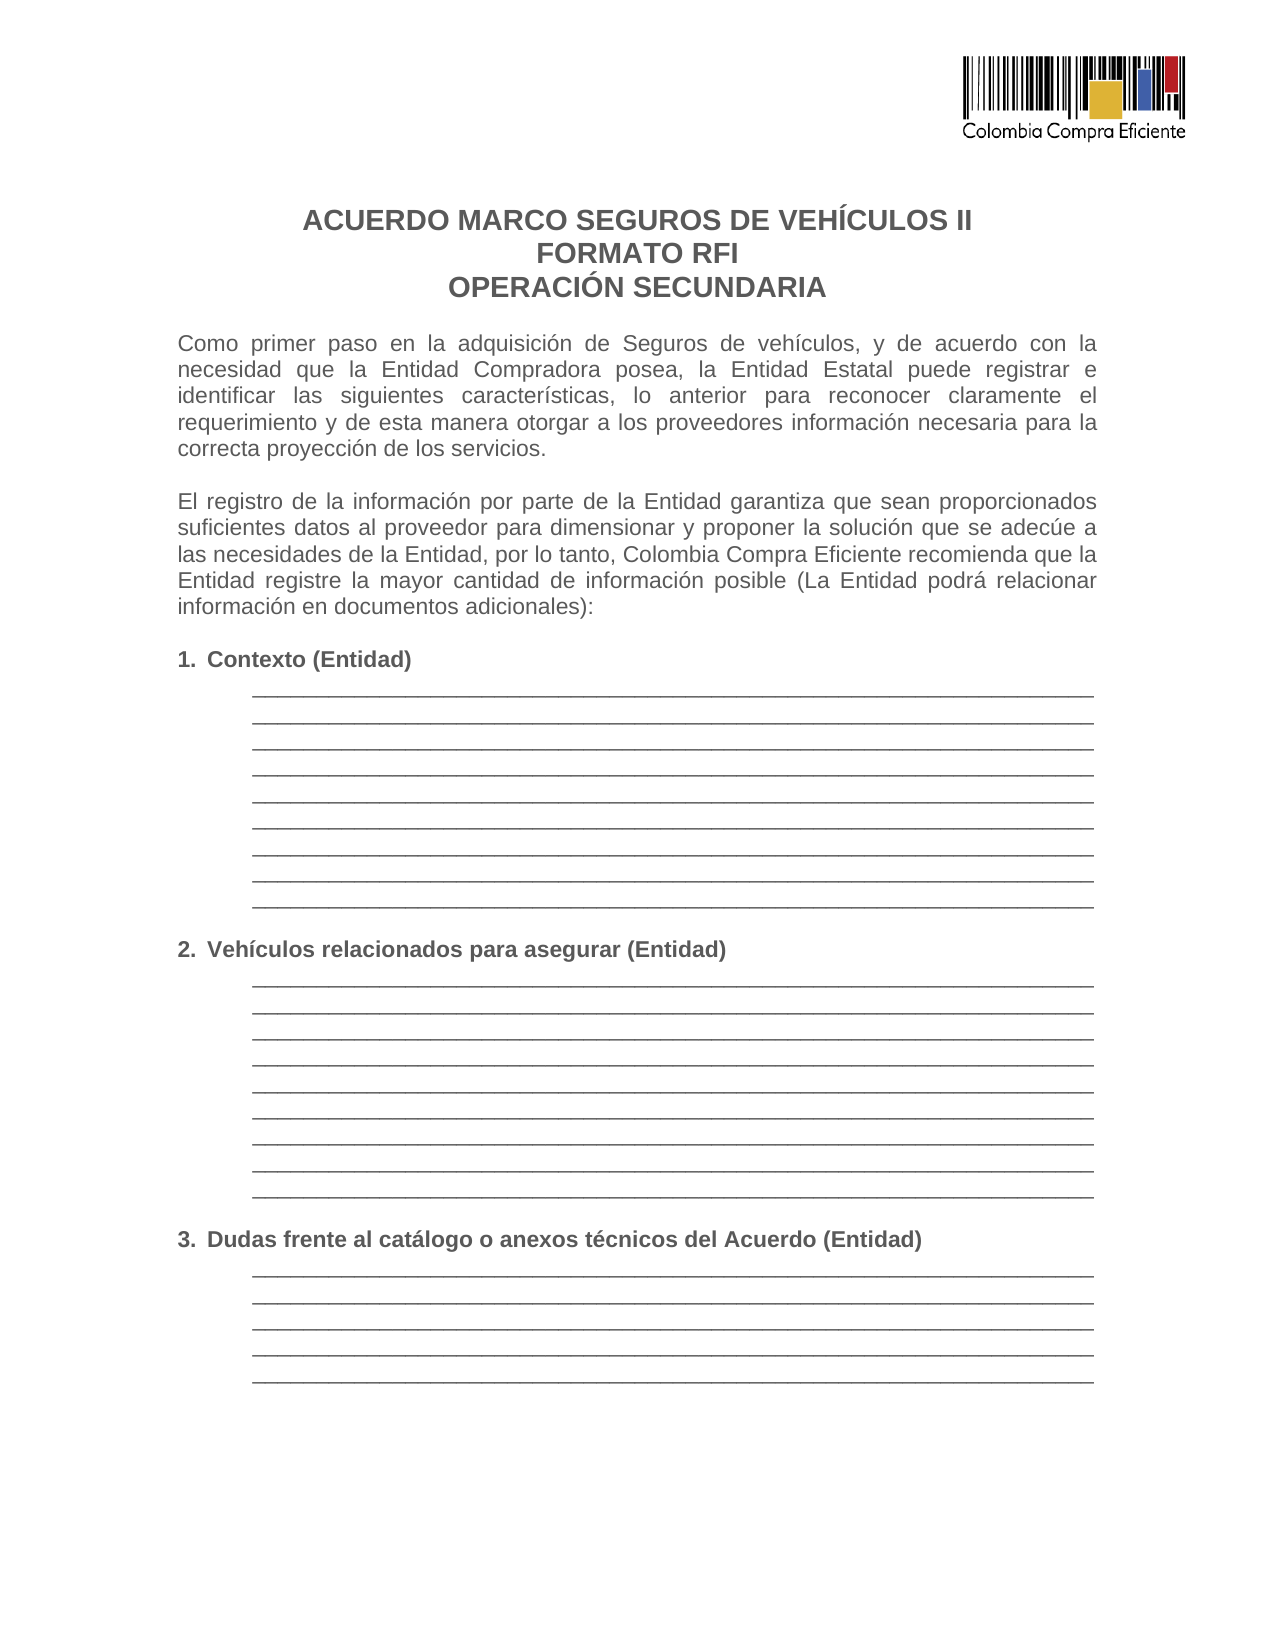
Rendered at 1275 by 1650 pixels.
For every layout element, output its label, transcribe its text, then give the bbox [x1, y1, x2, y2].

list __________________________________________________________________________________________________________________________________________________________________________________________________________________________________________________________________________________________________________________________________________________________________________________________________________________________________________________________________________________________________________________________________________________________________________________________________________________ [252, 672, 1098, 909]
list Dudas frente al catálogo o anexos técnicos del Acuerdo (Entidad) [177, 1226, 1098, 1252]
list Vehículos relacionados para asegurar (Entidad) [177, 936, 1098, 962]
text OPERACIÓN SECUNDARIA [177, 270, 1098, 303]
text ACUERDO MARCO SEGUROS DE VEHÍCULOS II [177, 203, 1098, 236]
list Contexto (Entidad) [177, 646, 1098, 672]
list __________________________________________________________________________________________________________________________________________________________________________________________________________________________________________________________________________________________________________________________________________________________________________________________________________________________________________________________________________________________________________________________________________________________________________________________________________________ [252, 962, 1098, 1199]
text Como primer paso en la adquisición de Seguros de vehículos, y de acuerdo con la necesidad que la Entidad Compradora posea, la Entidad Estatal puede registrar e identificar las siguientes características, lo anterior para reconocer claramente el requerimiento y de esta manera otorgar a los proveedores información necesaria para la correcta proyección de los servicios. [177, 330, 1098, 462]
text FORMATO RFI [177, 236, 1098, 270]
text El registro de la información por parte de la Entidad garantiza que sean proporcionados suficientes datos al proveedor para dimensionar y proponer la solución que se adecúe a las necesidades de la Entidad, por lo tanto, Colombia Compra Eficiente recomienda que la Entidad registre la mayor cantidad de información posible (La Entidad podrá relacionar información en documentos adicionales): [177, 488, 1098, 620]
picture [950, 48, 1197, 151]
list __________________________________________________________________________________________________________________________________________________________________________________________________________________________________________________________________________________________________________________________________________ [252, 1252, 1098, 1384]
